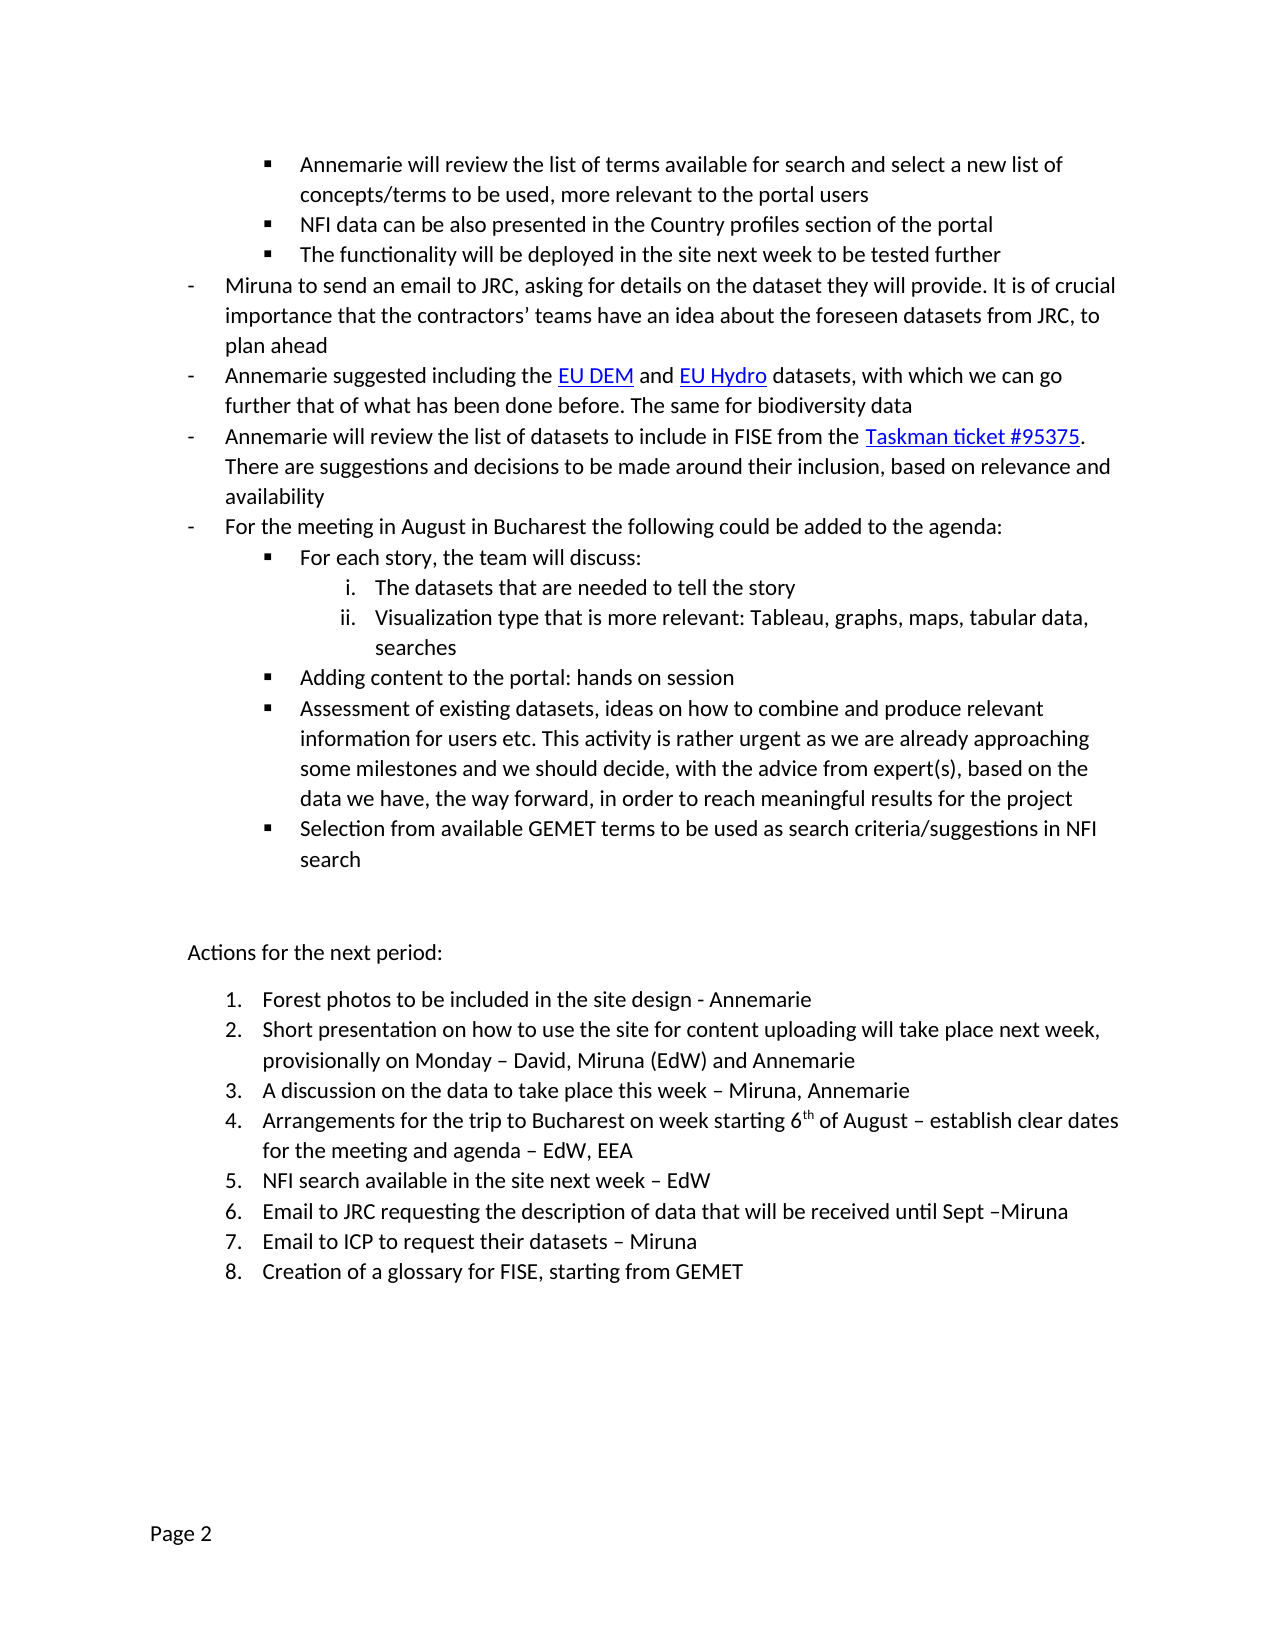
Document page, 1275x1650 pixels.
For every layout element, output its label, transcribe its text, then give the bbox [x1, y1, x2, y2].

list Email to ICP to request their datasets – Miruna [225, 1227, 1125, 1255]
list Creation of a glossary for FISE, starting from GEMET [225, 1257, 1125, 1285]
list Annemarie will review the list of datasets to include in FISE from the Taskman ticket #95375. There are suggestions and decisions to be made around their inclusion, based on relevance and availability [187, 422, 1125, 510]
list NFI data can be also presented in the Country profiles section of the portal [262, 210, 1125, 238]
list Email to JRC requesting the description of data that will be received until Sept –Miruna [225, 1197, 1125, 1225]
text Actions for the next period: [187, 938, 1125, 967]
list Arrangements for the trip to Bucharest on week starting 6th of August – establish clear dates for the meeting and agenda – EdW, EEA [225, 1106, 1125, 1164]
list Annemarie will review the list of terms available for search and select a new list of concepts/terms to be used, more relevant to the portal users [262, 150, 1125, 208]
list Visualization type that is more relevant: Tableau, graphs, maps, tabular data, searches [356, 603, 1125, 661]
list Forest photos to be included in the site design - Annemarie [225, 985, 1125, 1013]
list Miruna to send an email to JRC, asking for details on the dataset they will provide. It is of crucial importance that the contractors’ teams have an idea about the foreseen datasets from JRC, to plan ahead [187, 271, 1125, 359]
list Short presentation on how to use the site for content uploading will take place next week, provisionally on Monday – David, Miruna (EdW) and Annemarie [225, 1016, 1125, 1074]
list A discussion on the data to take place this week – Miruna, Annemarie [225, 1076, 1125, 1104]
list NFI search available in the site next week – EdW [225, 1167, 1125, 1195]
list The datasets that are needed to tell the story [356, 573, 1125, 601]
list Annemarie suggested including the EU DEM and EU Hydro datasets, with which we can go further that of what has been done before. The same for biodiversity data [187, 361, 1125, 420]
list For each story, the team will discuss: [262, 543, 1125, 571]
list Selection from available GEMET terms to be used as search criteria/suggestions in NFI search [262, 814, 1125, 873]
list Assessment of existing datasets, ideas on how to combine and produce relevant information for users etc. This activity is rather urgent as we are already approaching some milestones and we should decide, with the advice from expert(s), based on the data we have, the way forward, in order to reach meaningful results for the project [262, 694, 1125, 812]
list The functionality will be deployed in the site next week to be tested further [262, 241, 1125, 269]
list For the meeting in August in Bucharest the following could be added to the agenda: [187, 512, 1125, 541]
list Adding content to the portal: hands on session [262, 663, 1125, 692]
